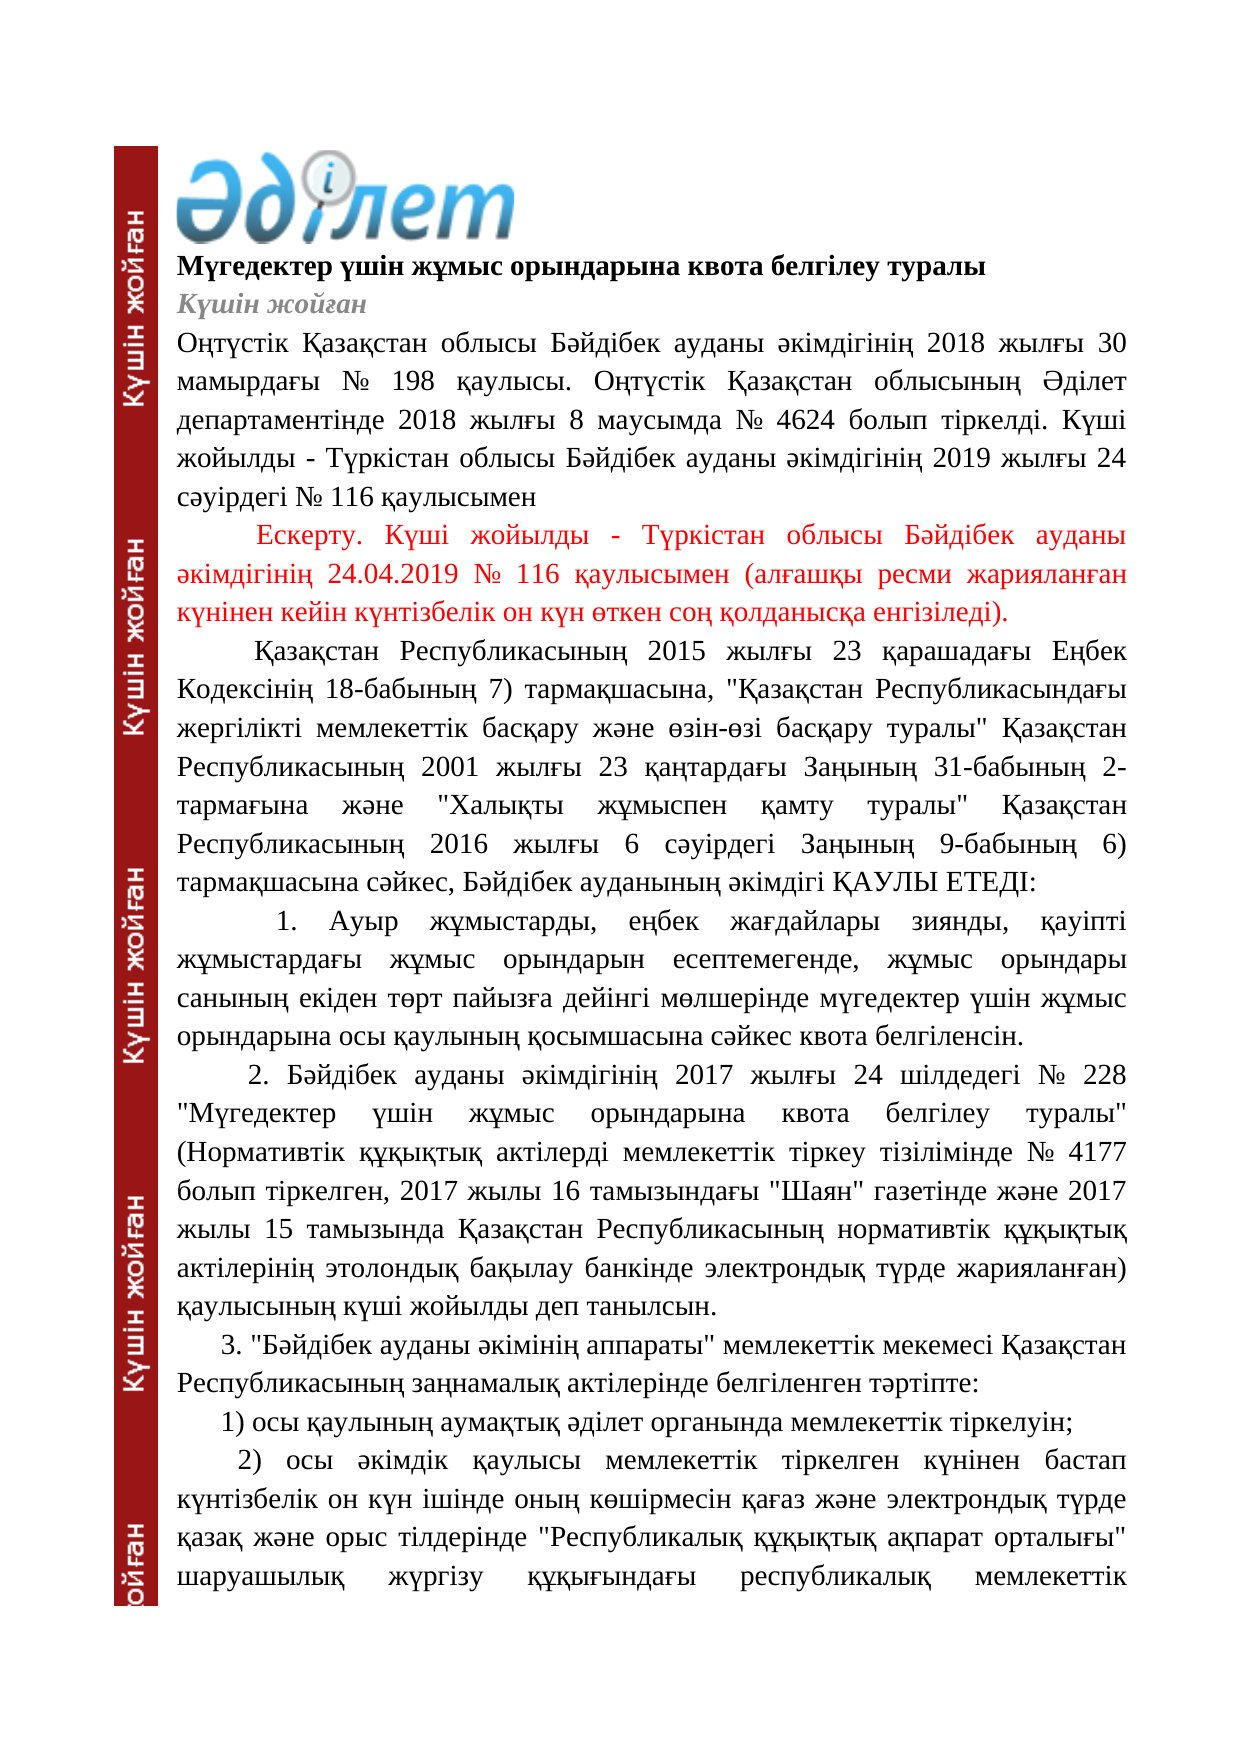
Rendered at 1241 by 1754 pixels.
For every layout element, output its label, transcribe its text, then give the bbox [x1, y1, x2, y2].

text 2. Бәйдібек ауданы әкімдігінің 2017 жылғы 24 шілдедегі № 228 "Мүгедектер үшін жұмыс орындарына квота белгілеу туралы" (Нормативтік құқықтық актілерді мемлекеттік тіркеу тізілімінде № 4177 болып тіркелген, 2017 жылы 16 тамызындағы "Шаян" газетінде және 2017 жылы 15 тамызында Қазақстан Республикасының нормативтік құқықтық актілерінің этолондық бақылау банкінде электрондық түрде жарияланған) қаулысының күші жойылды деп танылсын. [112, 1057, 1128, 1322]
picture [114, 1322, 158, 1327]
text Мүгедектер үшін жұмыс орындарына квота белгілеу туралы [112, 248, 1128, 281]
text 1) осы қаулының аумақтық әділет органында мемлекеттік тіркелуін; [112, 1404, 1128, 1437]
picture [114, 1052, 158, 1057]
text Ескерту. Күші жойылды - Түркістан облысы Бәйдiбек ауданы әкiмдiгiнiң 24.04.2019 № 116 қаулысымен (алғашқы ресми жарияланған күнінен кейін күнтізбелік он күн өткен соң қолданысқа енгізіледі). [112, 517, 1128, 628]
picture [114, 146, 158, 248]
picture [114, 320, 158, 325]
picture [176, 150, 515, 244]
picture [114, 898, 158, 903]
picture [114, 1399, 158, 1404]
text Қазақстан Республикасының 2015 жылғы 23 қарашадағы Еңбек Кодексінің 18-бабының 7) тармақшасына, "Қазақстан Республикасындағы жергілікті мемлекеттік басқару және өзін-өзі басқару туралы" Қазақстан Республикасының 2001 жылғы 23 қаңтардағы Заңының 31-бабының 2-тармағына және "Халықты жұмыспен қамту туралы" Қазақстан Республикасының 2016 жылғы 6 сәуірдегі Заңының 9-бабының 6) тармақшасына сәйкес, Бәйдібек ауданының әкімдігі ҚАУЛЫ ЕТЕДІ: [112, 633, 1128, 898]
picture [114, 628, 158, 633]
picture [114, 281, 158, 286]
text 1. Ауыр жұмыстарды, еңбек жағдайлары зиянды, қауіпті жұмыстардағы жұмыс орындарын есептемегенде, жұмыс орындары санының екіден төрт пайызға дейінгі мөлшерінде мүгедектер үшін жұмыс орындарына осы қаулының қосымшасына сәйкес квота белгіленсін. [112, 903, 1128, 1052]
picture [114, 1437, 158, 1442]
picture [114, 1592, 158, 1606]
text 3. "Бәйдібек ауданы әкімінің аппараты" мемлекеттік мекемесі Қазақстан Республикасының заңнамалық актілерінде белгіленген тәртіпте: [112, 1327, 1128, 1399]
picture [114, 512, 158, 517]
text Күшін жойған [112, 286, 1128, 320]
text Оңтүстiк Қазақстан облысы Бәйдiбек ауданы әкiмдiгiнiң 2018 жылғы 30 мамырдағы № 198 қаулысы. Оңтүстiк Қазақстан облысының Әдiлет департаментiнде 2018 жылғы 8 маусымда № 4624 болып тiркелдi. Күші жойылды - Түркістан облысы Бәйдiбек ауданы әкiмдiгiнiң 2019 жылғы 24 сәуірдегі № 116 қаулысымен [112, 325, 1128, 512]
